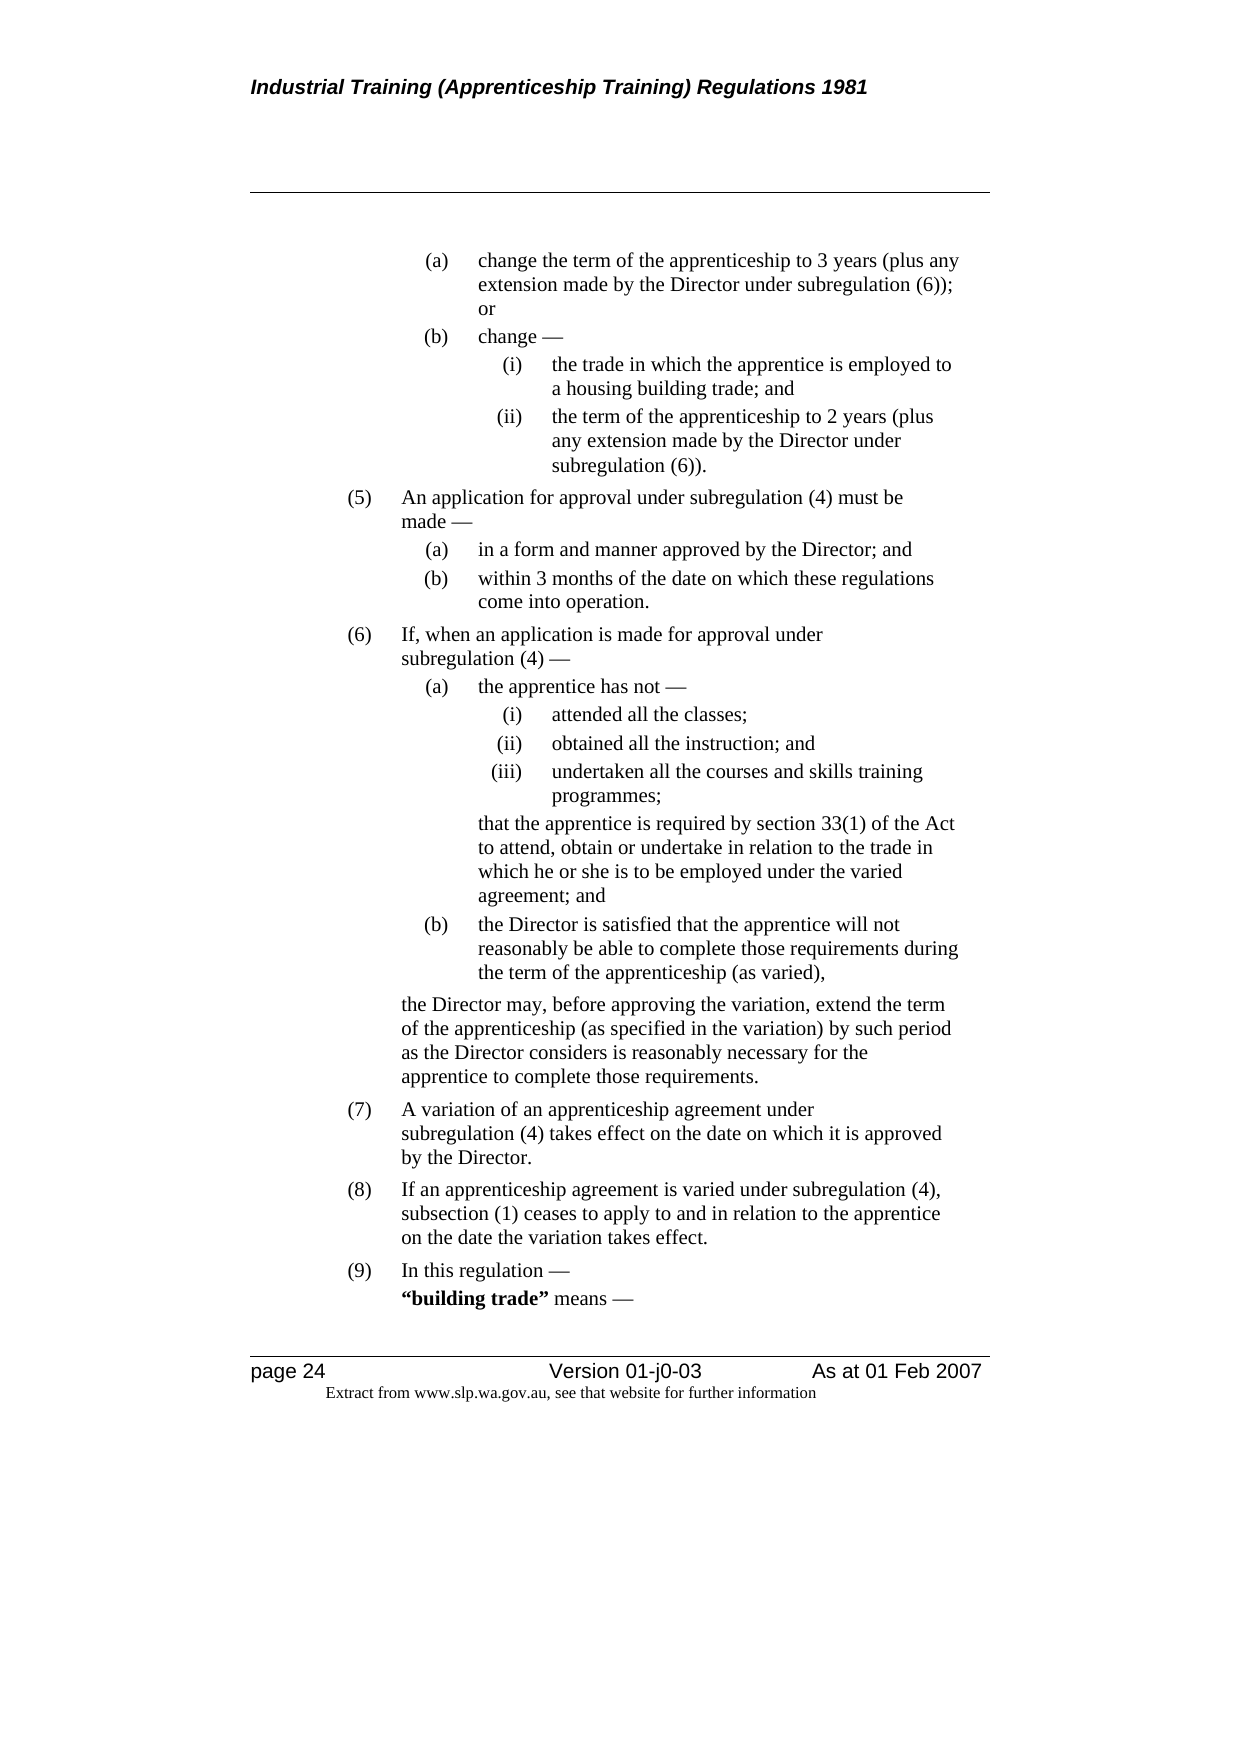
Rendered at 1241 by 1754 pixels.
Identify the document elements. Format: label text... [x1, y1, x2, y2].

text (9) In this regulation — [312, 1258, 960, 1282]
text (i) attended all the classes; [463, 702, 960, 726]
text (b) the Director is satisfied that the apprentice will not reasonably be able to complete those requirements during the term of the apprenticeship (as varied), [389, 912, 960, 984]
text (6) If, when an application is made for approval under subregulation (4) — [312, 622, 960, 670]
text (iii) undertaken all the courses and skills training programmes; [463, 759, 960, 807]
text the Director may, before approving the variation, extend the term of the apprenticeship (as specified in the variation) by such period as the Director considers is reasonably necessary for the apprentice to complete those requirements. [312, 992, 960, 1088]
text (i) the trade in which the apprentice is employed to a housing building trade; and [463, 352, 960, 400]
text (b) within 3 months of the date on which these regulations come into operation. [389, 565, 960, 613]
text (b) change — [389, 324, 960, 348]
text “building trade” means — [368, 1286, 960, 1310]
text (ii) obtained all the instruction; and [463, 731, 960, 755]
text (ii) the term of the apprenticeship to 2 years (plus any extension made by the Director under subregulation (6)). [463, 404, 960, 477]
text (a) change the term of the apprenticeship to 3 years (plus any extension made by the Director under subregulation (6)); or [389, 247, 960, 320]
text (5) An application for approval under subregulation (4) must be made — [312, 485, 960, 533]
text that the apprentice is required by section 33(1) of the Act to attend, obtain or undertake in relation to the trade in which he or she is to be employed under the varied agreement; and [389, 811, 960, 907]
text (8) If an apprenticeship agreement is varied under subregulation (4), subsection (1) ceases to apply to and in relation to the apprentice on the date the variation takes effect. [312, 1177, 960, 1249]
text (a) in a form and manner approved by the Director; and [389, 537, 960, 561]
text (a) the apprentice has not — [389, 674, 960, 698]
text (7) A variation of an apprenticeship agreement under subregulation (4) takes effect on the date on which it is approved by the Director. [312, 1097, 960, 1169]
